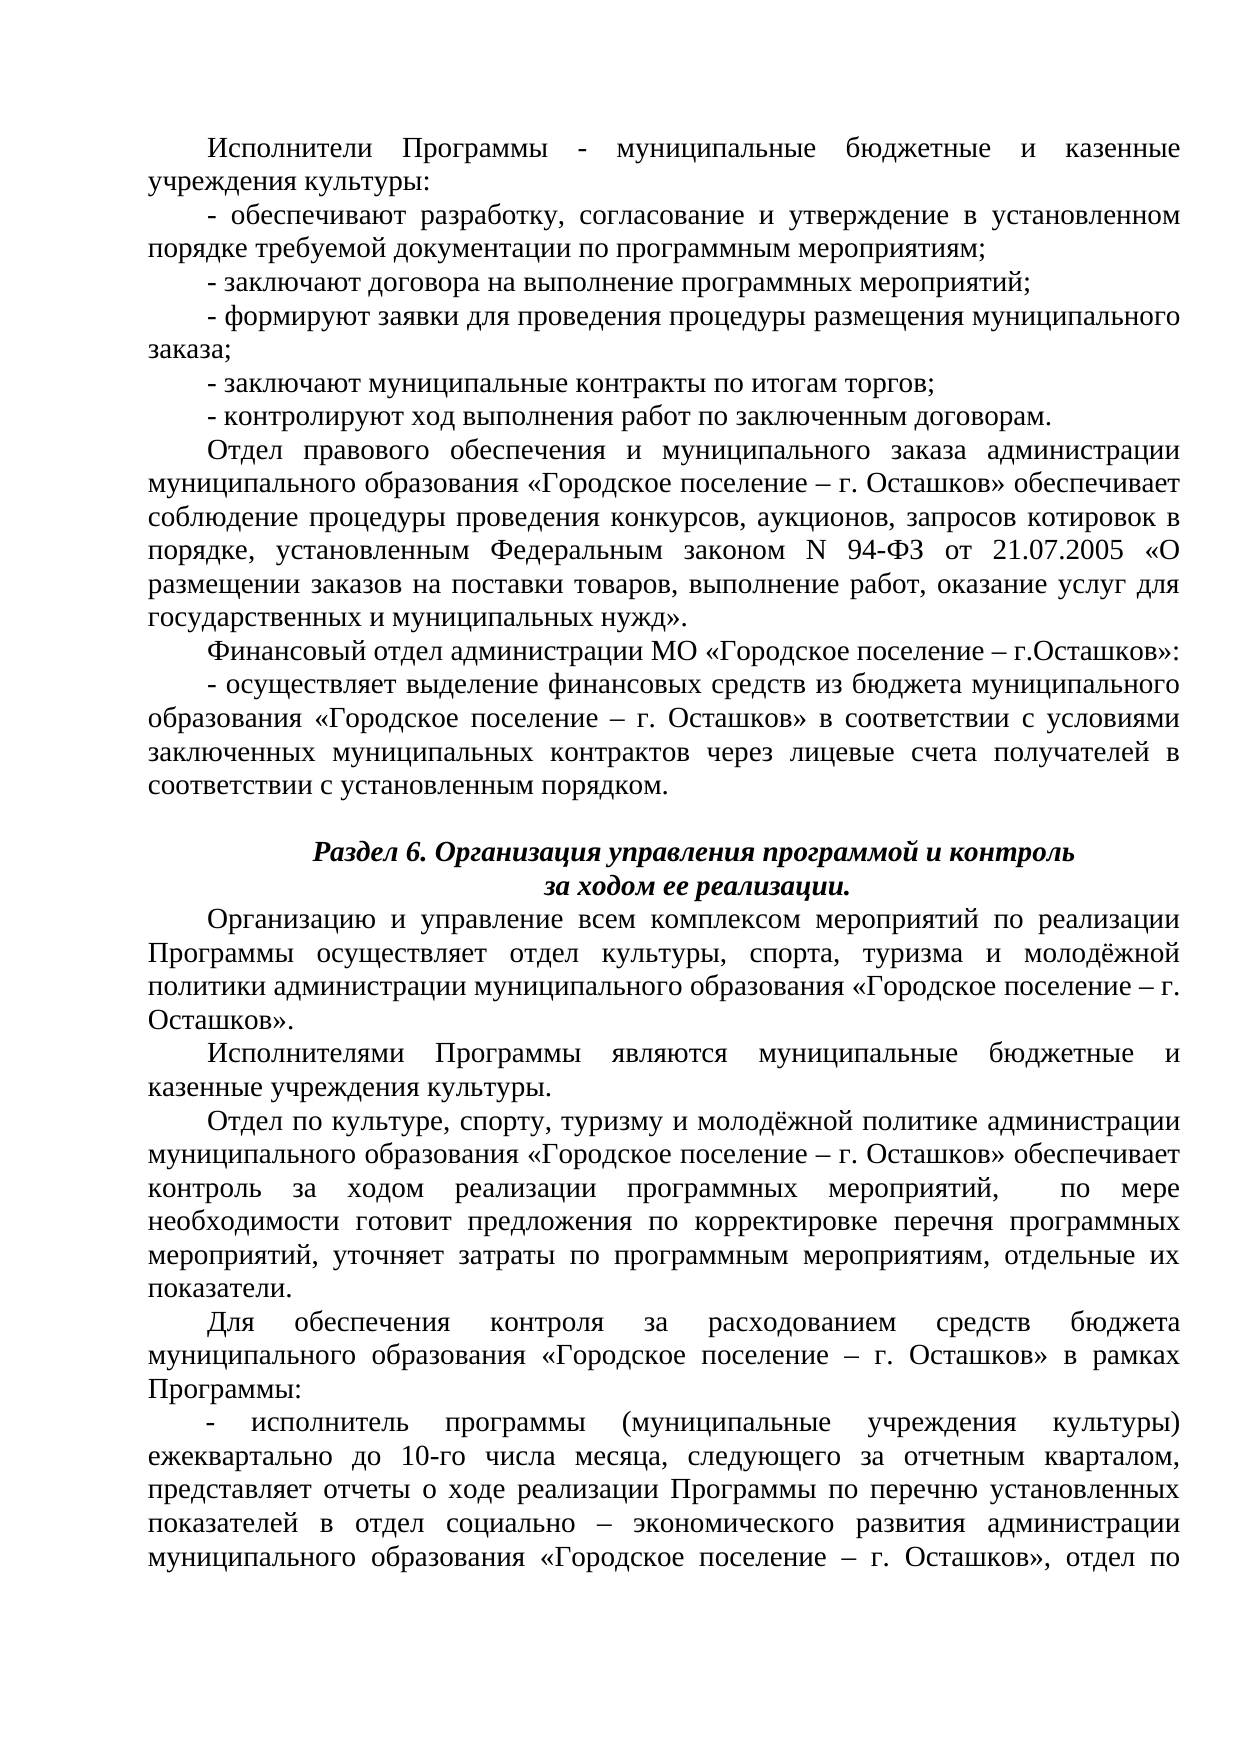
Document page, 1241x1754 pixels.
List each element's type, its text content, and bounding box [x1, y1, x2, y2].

text Организацию и управление всем комплексом мероприятий по реализации Программы осуществляет отдел культуры, спорта, туризма и молодёжной политики администрации муниципального образования «Городское поселение – г. Осташков». [148, 901, 1181, 1036]
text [148, 1404, 1181, 1572]
text - осуществляет выделение финансовых средств из бюджета муниципального образования «Городское поселение – г. Осташков» в соответствии с условиями заключенных муниципальных контрактов через лицевые счета получателей в соответствии с установленным порядком. [148, 667, 1181, 801]
text - формируют заявки для проведения процедуры размещения муниципального заказа; [148, 298, 1181, 365]
text за ходом ее реализации. [148, 868, 1181, 901]
text - контролируют ход выполнения работ по заключенным договорам. [148, 398, 1181, 432]
text Для обеспечения контроля за расходованием средств бюджета муниципального образования «Городское поселение – г. Осташков» в рамках Программы: [148, 1304, 1181, 1404]
text Исполнителями Программы являются муниципальные бюджетные и казенные учреждения культуры. [148, 1036, 1181, 1103]
text - заключают муниципальные контракты по итогам торгов; [148, 365, 1181, 398]
text Раздел 6. Организация управления программой и контроль [148, 834, 1181, 868]
text Исполнители Программы - муниципальные бюджетные и казенные учреждения культуры: [148, 130, 1181, 197]
text - обеспечивают разработку, согласование и утверждение в установленном порядке требуемой документации по программным мероприятиям; [148, 197, 1181, 264]
text Отдел правового обеспечения и муниципального заказа администрации муниципального образования «Городское поселение – г. Осташков» обеспечивает соблюдение процедуры проведения конкурсов, аукционов, запросов котировок в порядке, установленным Федеральным законом N 94-ФЗ от 21.07.2005 «О размещении заказов на поставки товаров, выполнение работ, оказание услуг для государственных и муниципальных нужд». [148, 432, 1181, 633]
text Финансовый отдел администрации МО «Городское поселение – г.Осташков»: [148, 633, 1181, 667]
text Отдел по культуре, спорту, туризму и молодёжной политике администрации муниципального образования «Городское поселение – г. Осташков» обеспечивает контроль за ходом реализации программных мероприятий, по мере необходимости готовит предложения по корректировке перечня программных мероприятий, уточняет затраты по программным мероприятиям, отдельные их показатели. [148, 1103, 1181, 1304]
text - заключают договора на выполнение программных мероприятий; [148, 264, 1181, 298]
